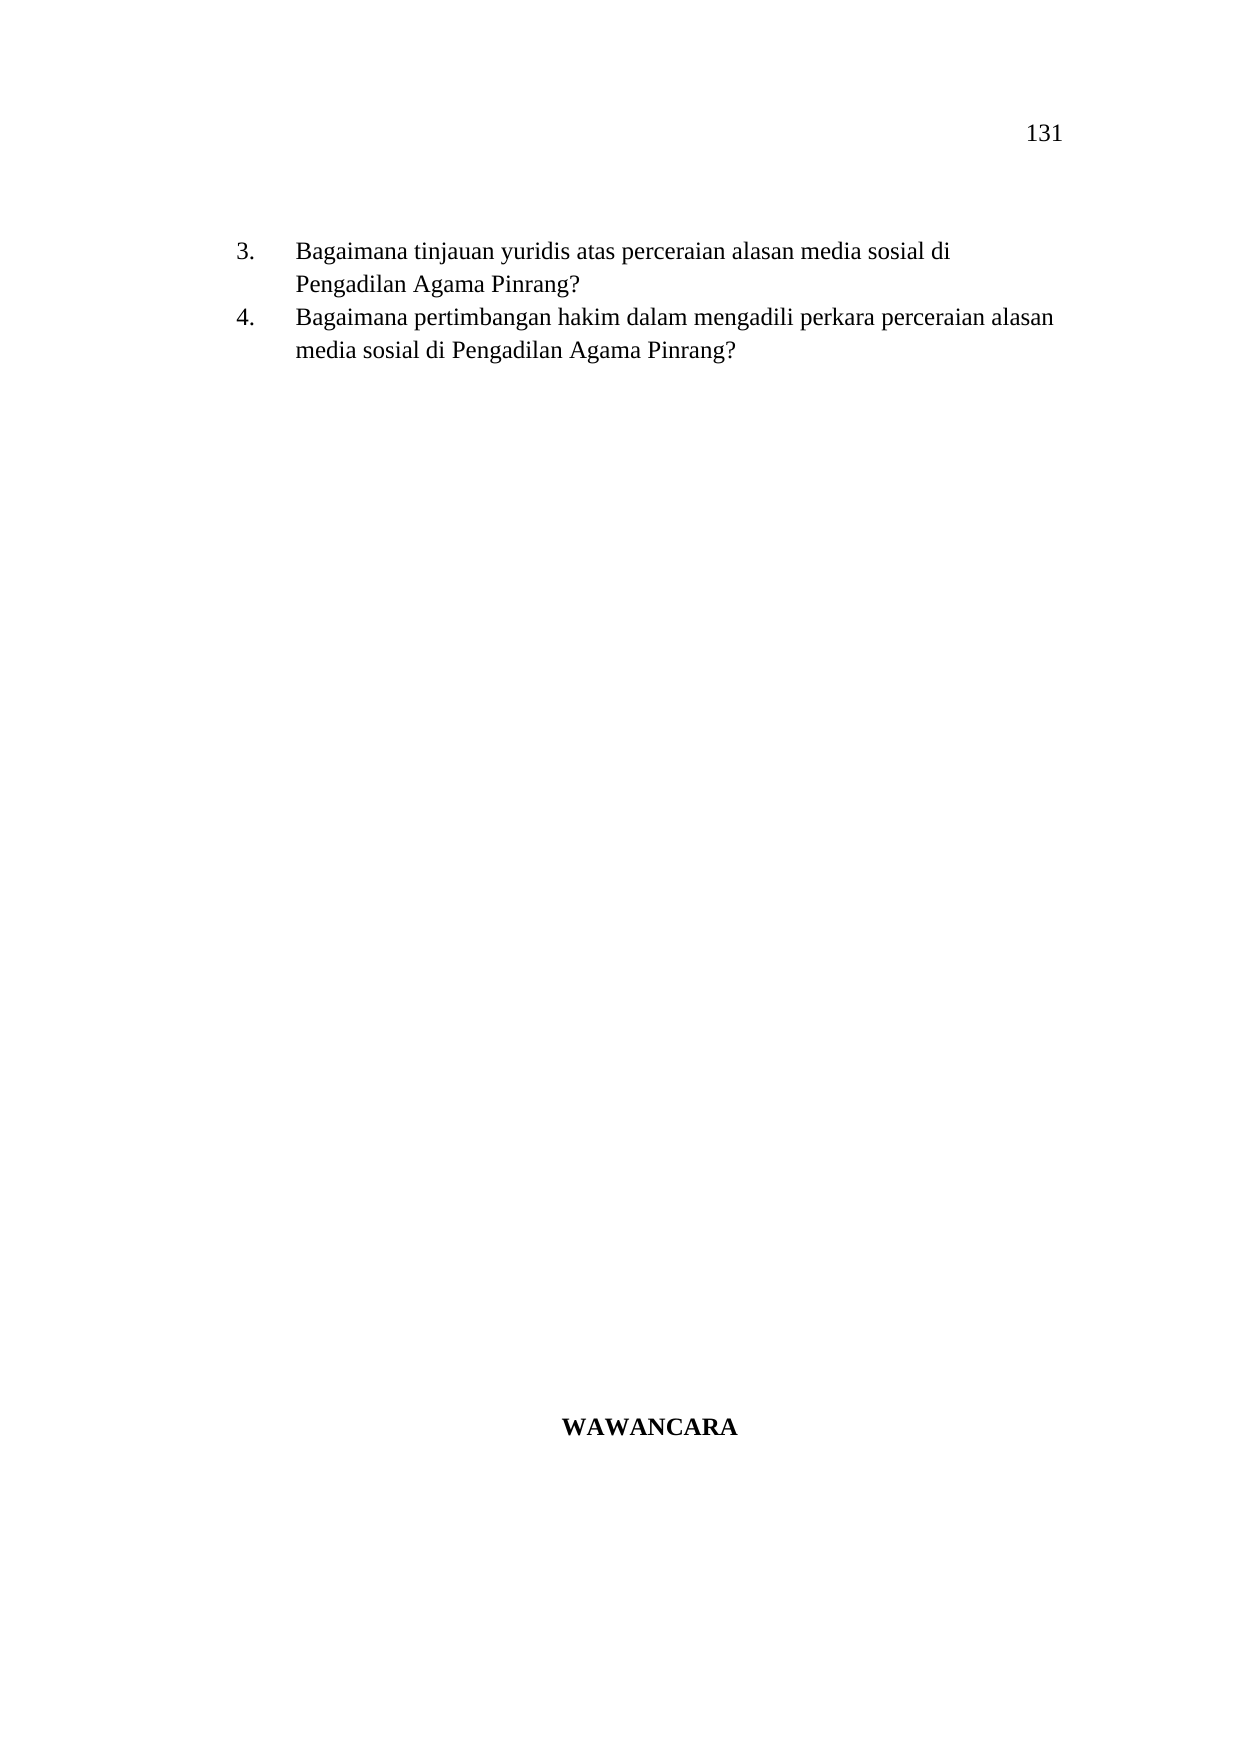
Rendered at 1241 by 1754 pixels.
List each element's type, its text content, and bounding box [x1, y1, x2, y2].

text WAWANCARA [236, 1412, 1063, 1441]
list Bagaimana pertimbangan hakim dalam mengadili perkara perceraian alasan media sosial di Pengadilan Agama Pinrang? [236, 302, 1063, 364]
list Bagaimana tinjauan yuridis atas perceraian alasan media sosial di Pengadilan Agama Pinrang? [236, 236, 1063, 298]
